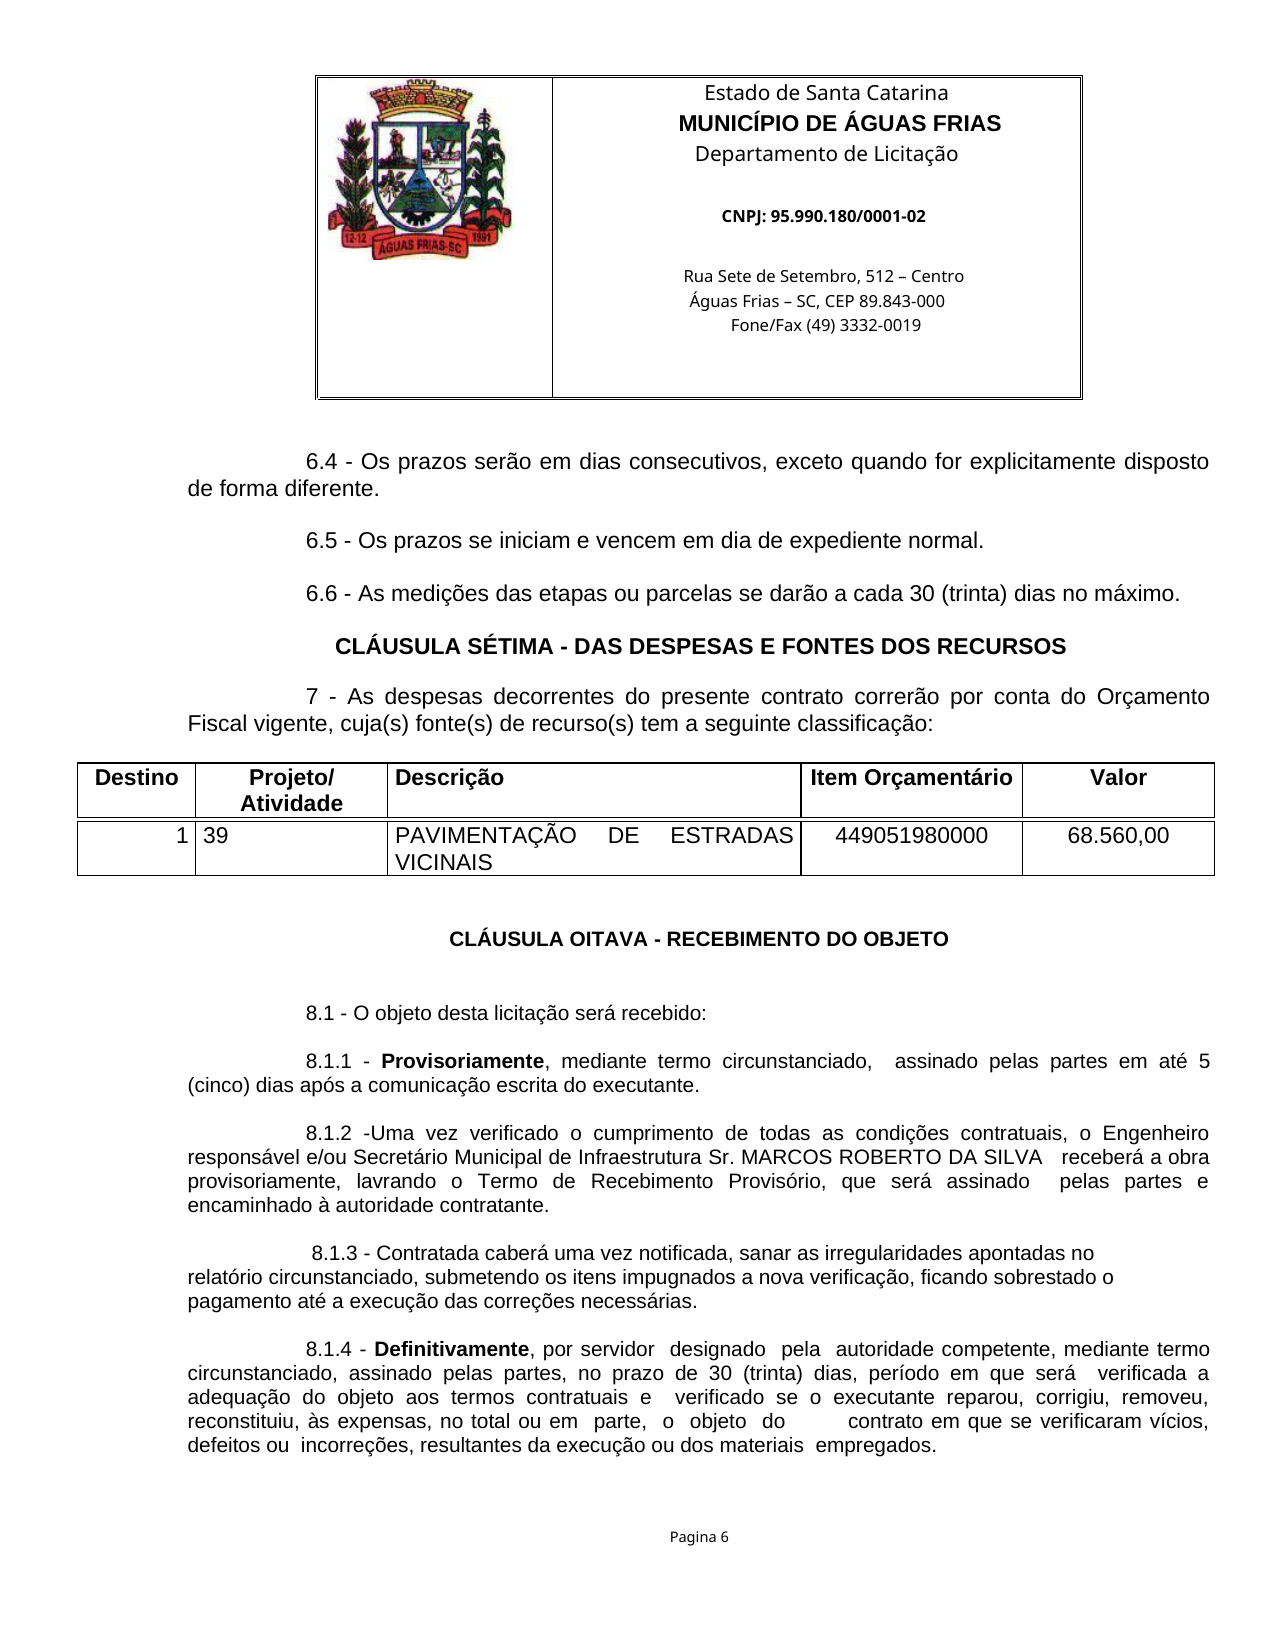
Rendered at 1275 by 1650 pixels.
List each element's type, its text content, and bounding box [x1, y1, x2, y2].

text 6.4 - Os prazos serão em dias consecutivos, exceto quando for explicitamente disposto de forma diferente. [187, 448, 1211, 501]
text CLÁUSULA SÉTIMA - DAS DESPESAS E FONTES DOS RECURSOS [261, 633, 1211, 659]
table_header Destino [78, 764, 195, 817]
text relatório circunstanciado, submetendo os itens impugnados a nova verificação, ficando sobrestado o pagamento até a execução das correções necessárias. [187, 1265, 1211, 1313]
table_header Projeto/Atividade [196, 764, 387, 817]
text 8.1.1 - Provisoriamente, mediante termo circunstanciado, assinado pelas partes em até 5 (cinco) dias após a comunicação escrita do executante. [187, 1049, 1211, 1097]
text 8.1.2 -Uma vez verificado o cumprimento de todas as condições contratuais, o Engenheiro responsável e/ou Secretário Municipal de Infraestrutura Sr. MARCOS ROBERTO DA SILVA receberá a obra provisoriamente, lavrando o Termo de Recebimento Provisório, que será assinado pelas partes e encaminhado à autoridade contratante. [187, 1121, 1211, 1217]
table_header 449051980000 [802, 822, 1022, 875]
text 6.6 - As medições das etapas ou parcelas se darão a cada 30 (trinta) dias no máximo. [187, 580, 1211, 606]
table_header Item Orçamentário [802, 764, 1022, 817]
text 8.1.4 - Definitivamente, por servidor designado pela autoridade competente, mediante termo circunstanciado, assinado pelas partes, no prazo de 30 (trinta) dias, período em que será verificada a adequação do objeto aos termos contratuais e verificado se o executante reparou, corrigiu, removeu, reconstituiu, às expensas, no total ou em parte, o objeto do contrato em que se verificaram vícios, defeitos ou incorreções, resultantes da execução ou dos materiais empregados. [187, 1337, 1211, 1456]
table_header 39 [196, 822, 387, 875]
text 8.1 - O objeto desta licitação será recebido: [187, 1001, 1211, 1025]
text 7 - As despesas decorrentes do presente contrato correrão por conta do Orçamento Fiscal vigente, cuja(s) fonte(s) de recurso(s) tem a seguinte classificação: [187, 683, 1211, 736]
table_header PAVIMENTAÇÃO DE ESTRADAS VICINAIS [388, 822, 800, 875]
text 8.1.3 - Contratada caberá uma vez notificada, sanar as irregularidades apontadas no [187, 1241, 1211, 1265]
text CLÁUSULA OITAVA - RECEBIMENTO DO OBJETO [187, 927, 1211, 951]
text 6.5 - Os prazos se iniciam e vencem em dia de expediente normal. [187, 527, 1211, 554]
picture [327, 78, 515, 260]
table_header Valor [1023, 764, 1214, 817]
table_header Descrição [388, 764, 800, 817]
table_header 68.560,00 [1023, 822, 1214, 875]
table_header 1 [78, 822, 195, 875]
